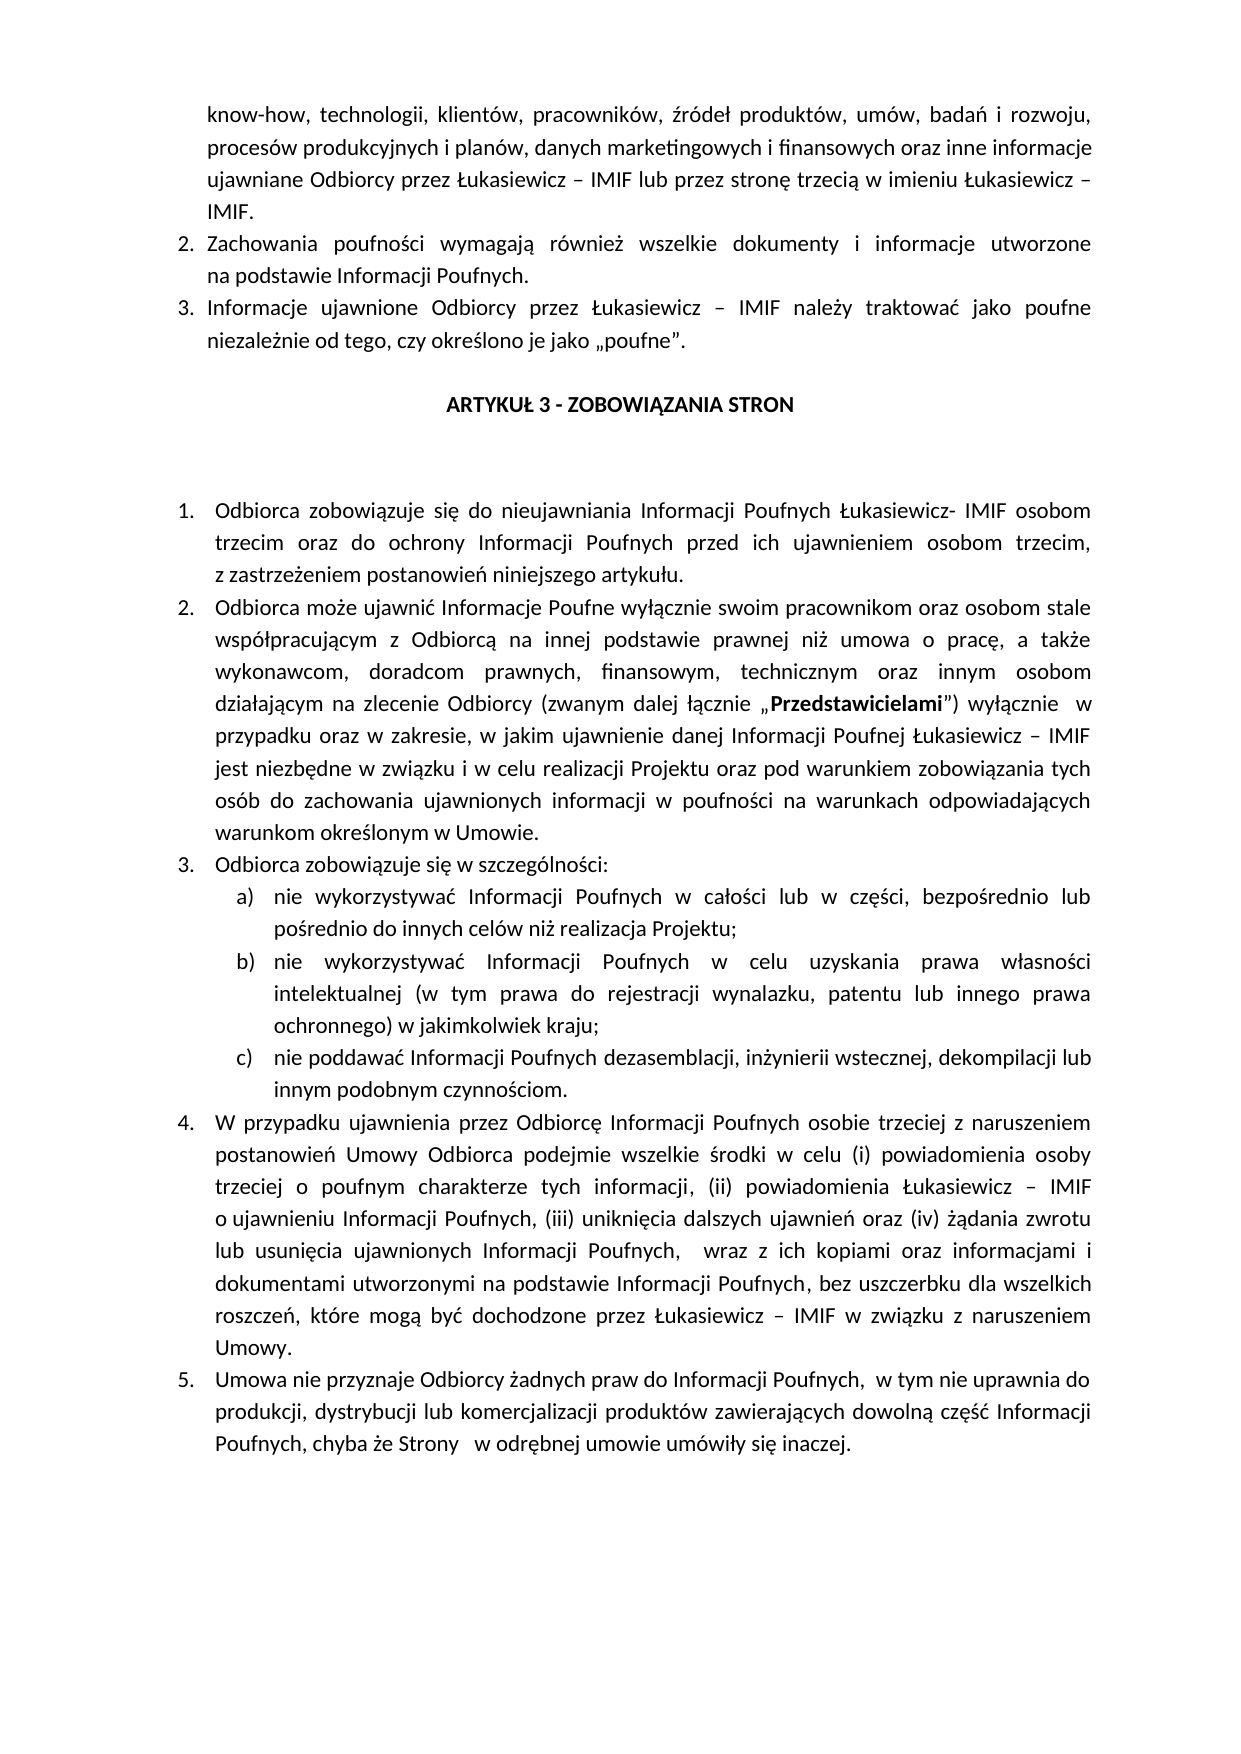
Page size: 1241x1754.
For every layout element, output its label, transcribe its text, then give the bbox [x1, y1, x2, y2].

list nie wykorzystywać Informacji Poufnych w całości lub w części, bezpośrednio lub pośrednio do innych celów niż realizacja Projektu; [236, 882, 1092, 943]
list nie poddawać Informacji Poufnych dezasemblacji, inżynierii wstecznej, dekompilacji lub innym podobnym czynnościom. [236, 1043, 1092, 1103]
list Odbiorca może ujawnić Informacje Poufne wyłącznie swoim pracownikom oraz osobom stale współpracującym z Odbiorcą na innej podstawie prawnej niż umowa o pracę, a także wykonawcom, doradcom prawnych, finansowym, technicznym oraz innym osobom działającym na zlecenie Odbiorcy (zwanym dalej łącznie „Przedstawicielami”) wyłącznie w przypadku oraz w zakresie, w jakim ujawnienie danej Informacji Poufnej Łukasiewicz – IMIF jest niezbędne w związku i w celu realizacji Projektu oraz pod warunkiem zobowiązania tych osób do zachowania ujawnionych informacji w poufności na warunkach odpowiadających warunkom określonym w Umowie. [177, 593, 1092, 846]
list Zachowania poufności wymagają również wszelkie dokumenty i informacje utworzone na podstawie Informacji Poufnych. [177, 229, 1092, 289]
list Umowa nie przyznaje Odbiorcy żadnych praw do Informacji Poufnych, w tym nie uprawnia do produkcji, dystrybucji lub komercjalizacji produktów zawierających dowolną część Informacji Poufnych, chyba że Strony w odrębnej umowie umówiły się inaczej. [177, 1365, 1092, 1458]
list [177, 100, 1092, 225]
list Informacje ujawnione Odbiorcy przez Łukasiewicz – IMIF należy traktować jako poufne niezależnie od tego, czy określono je jako „poufne”. [177, 293, 1092, 354]
text ARTYKUŁ 3 - ZOBOWIĄZANIA STRON [148, 390, 1092, 418]
list Odbiorca zobowiązuje się do nieujawniania Informacji Poufnych Łukasiewicz- IMIF osobom trzecim oraz do ochrony Informacji Poufnych przed ich ujawnieniem osobom trzecim, z zastrzeżeniem postanowień niniejszego artykułu. [177, 496, 1092, 588]
list nie wykorzystywać Informacji Poufnych w celu uzyskania prawa własności intelektualnej (w tym prawa do rejestracji wynalazku, patentu lub innego prawa ochronnego) w jakimkolwiek kraju; [236, 947, 1092, 1039]
list Odbiorca zobowiązuje się w szczególności: [177, 850, 1092, 878]
list W przypadku ujawnienia przez Odbiorcę Informacji Poufnych osobie trzeciej z naruszeniem postanowień Umowy Odbiorca podejmie wszelkie środki w celu (i) powiadomienia osoby trzeciej o poufnym charakterze tych informacji, (ii) powiadomienia Łukasiewicz – IMIF o ujawnieniu Informacji Poufnych, (iii) uniknięcia dalszych ujawnień oraz (iv) żądania zwrotu lub usunięcia ujawnionych Informacji Poufnych, wraz z ich kopiami oraz informacjami i dokumentami utworzonymi na podstawie Informacji Poufnych, bez uszczerbku dla wszelkich roszczeń, które mogą być dochodzone przez Łukasiewicz – IMIF w związku z naruszeniem Umowy. [177, 1108, 1092, 1361]
